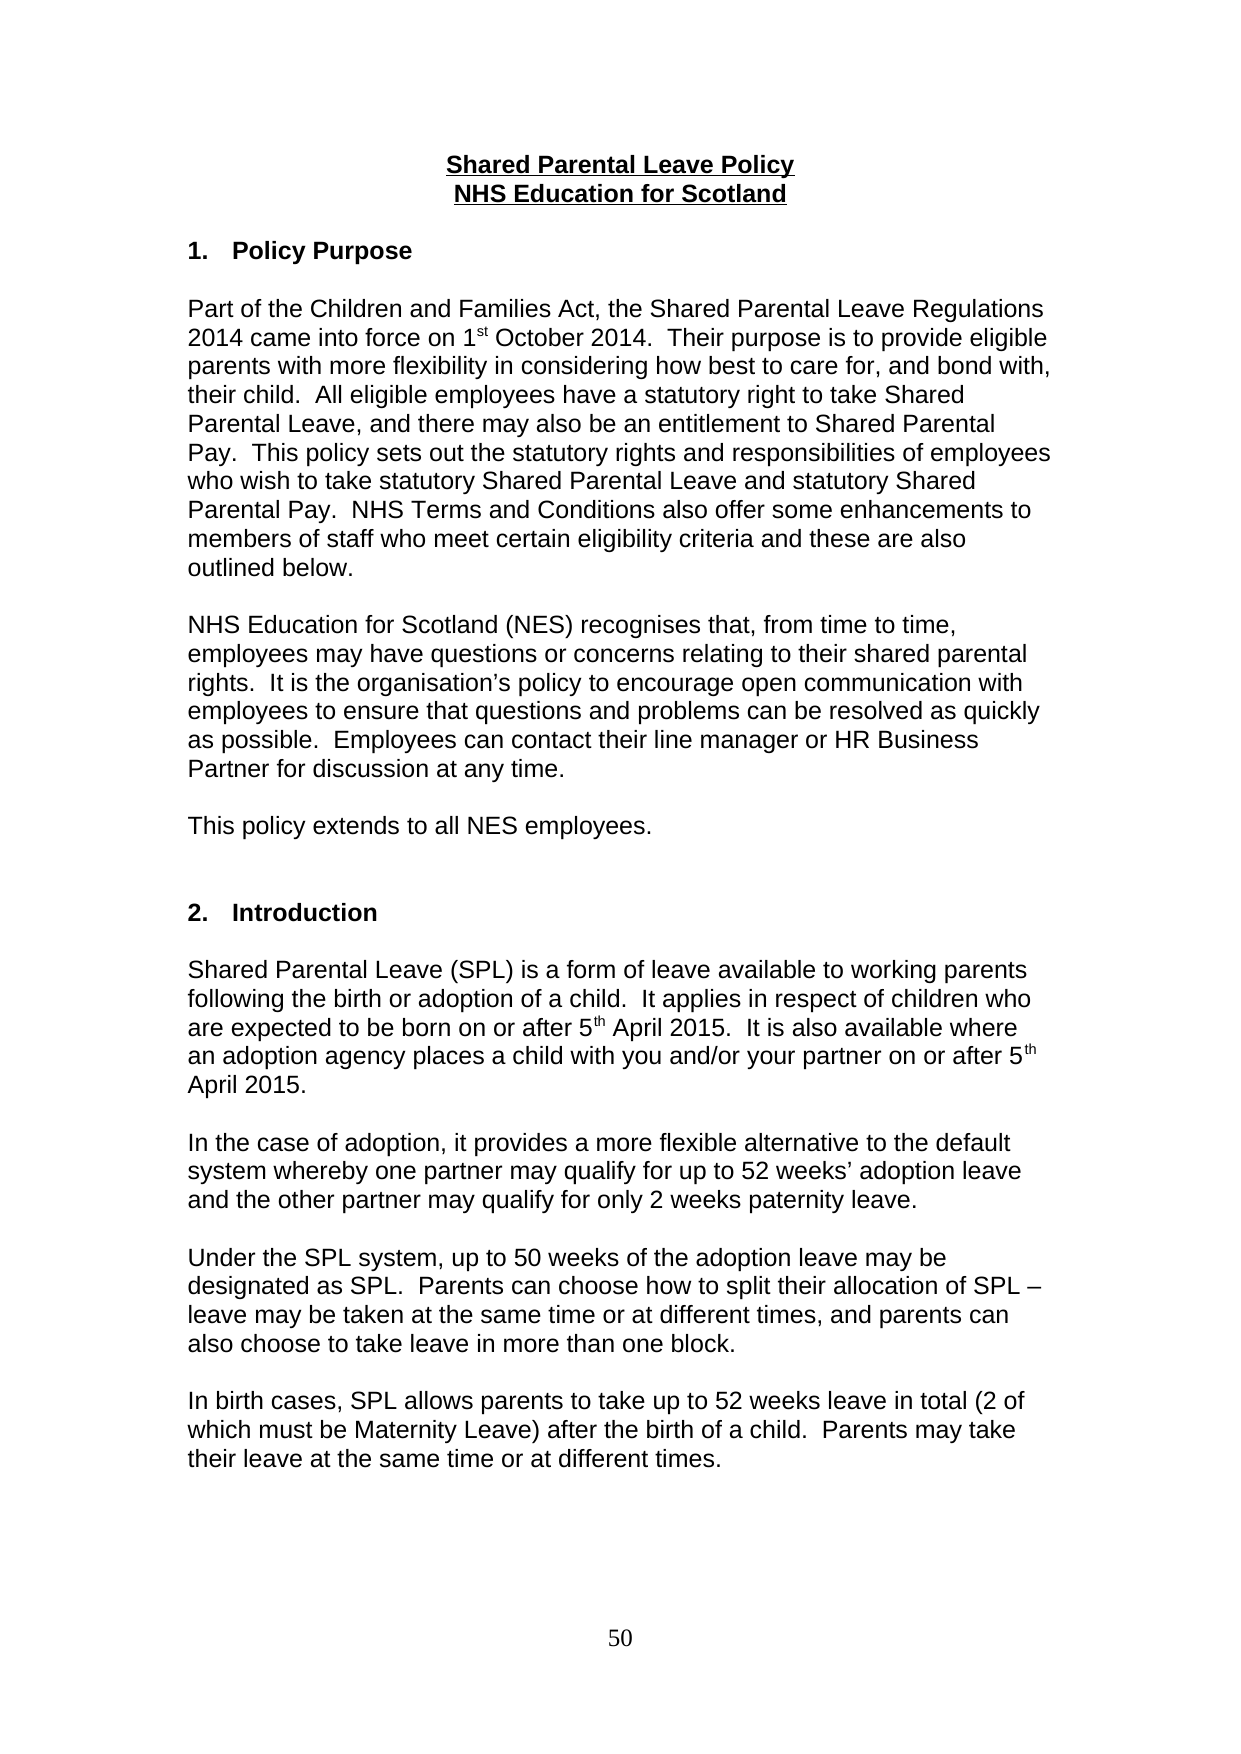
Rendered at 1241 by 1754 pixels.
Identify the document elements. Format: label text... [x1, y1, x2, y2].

text Under the SPL system, up to 50 weeks of the adoption leave may be designated as SPL. Parents can choose how to split their allocation of SPL – leave may be taken at the same time or at different times, and parents can also choose to take leave in more than one block. [187, 1242, 1053, 1357]
text This policy extends to all NES employees. [187, 811, 1053, 840]
text NHS Education for Scotland (NES) recognises that, from time to time, employees may have questions or concerns relating to their shared parental rights. It is the organisation’s policy to encourage open communication with employees to ensure that questions and problems can be resolved as quickly as possible. Employees can contact their line manager or HR Business Partner for discussion at any time. [187, 610, 1053, 782]
text Shared Parental Leave Policy [187, 150, 1053, 179]
list Introduction [187, 897, 1053, 926]
text NHS Education for Scotland [187, 179, 1053, 207]
text In birth cases, SPL allows parents to take up to 52 weeks leave in total (2 of which must be Maternity Leave) after the birth of a child. Parents may take their leave at the same time or at different times. [187, 1386, 1053, 1472]
text Part of the Children and Families Act, the Shared Parental Leave Regulations 2014 came into force on 1st October 2014. Their purpose is to provide eligible parents with more flexibility in considering how best to care for, and bond with, their child. All eligible employees have a statutory right to take Shared Parental Leave, and there may also be an entitlement to Shared Parental Pay. This policy sets out the statutory rights and responsibilities of employees who wish to take statutory Shared Parental Leave and statutory Shared Parental Pay. NHS Terms and Conditions also offer some enhancements to members of staff who meet certain eligibility criteria and these are also outlined below. [187, 294, 1053, 581]
text In the case of adoption, it provides a more flexible alternative to the default system whereby one partner may qualify for up to 52 weeks’ adoption leave and the other partner may qualify for only 2 weeks paternity leave. [187, 1127, 1053, 1214]
list Policy Purpose [187, 236, 1053, 265]
text Shared Parental Leave (SPL) is a form of leave available to working parents following the birth or adoption of a child. It applies in respect of children who are expected to be born on or after 5th April 2015. It is also available where an adoption agency places a child with you and/or your partner on or after 5th April 2015. [187, 955, 1053, 1099]
